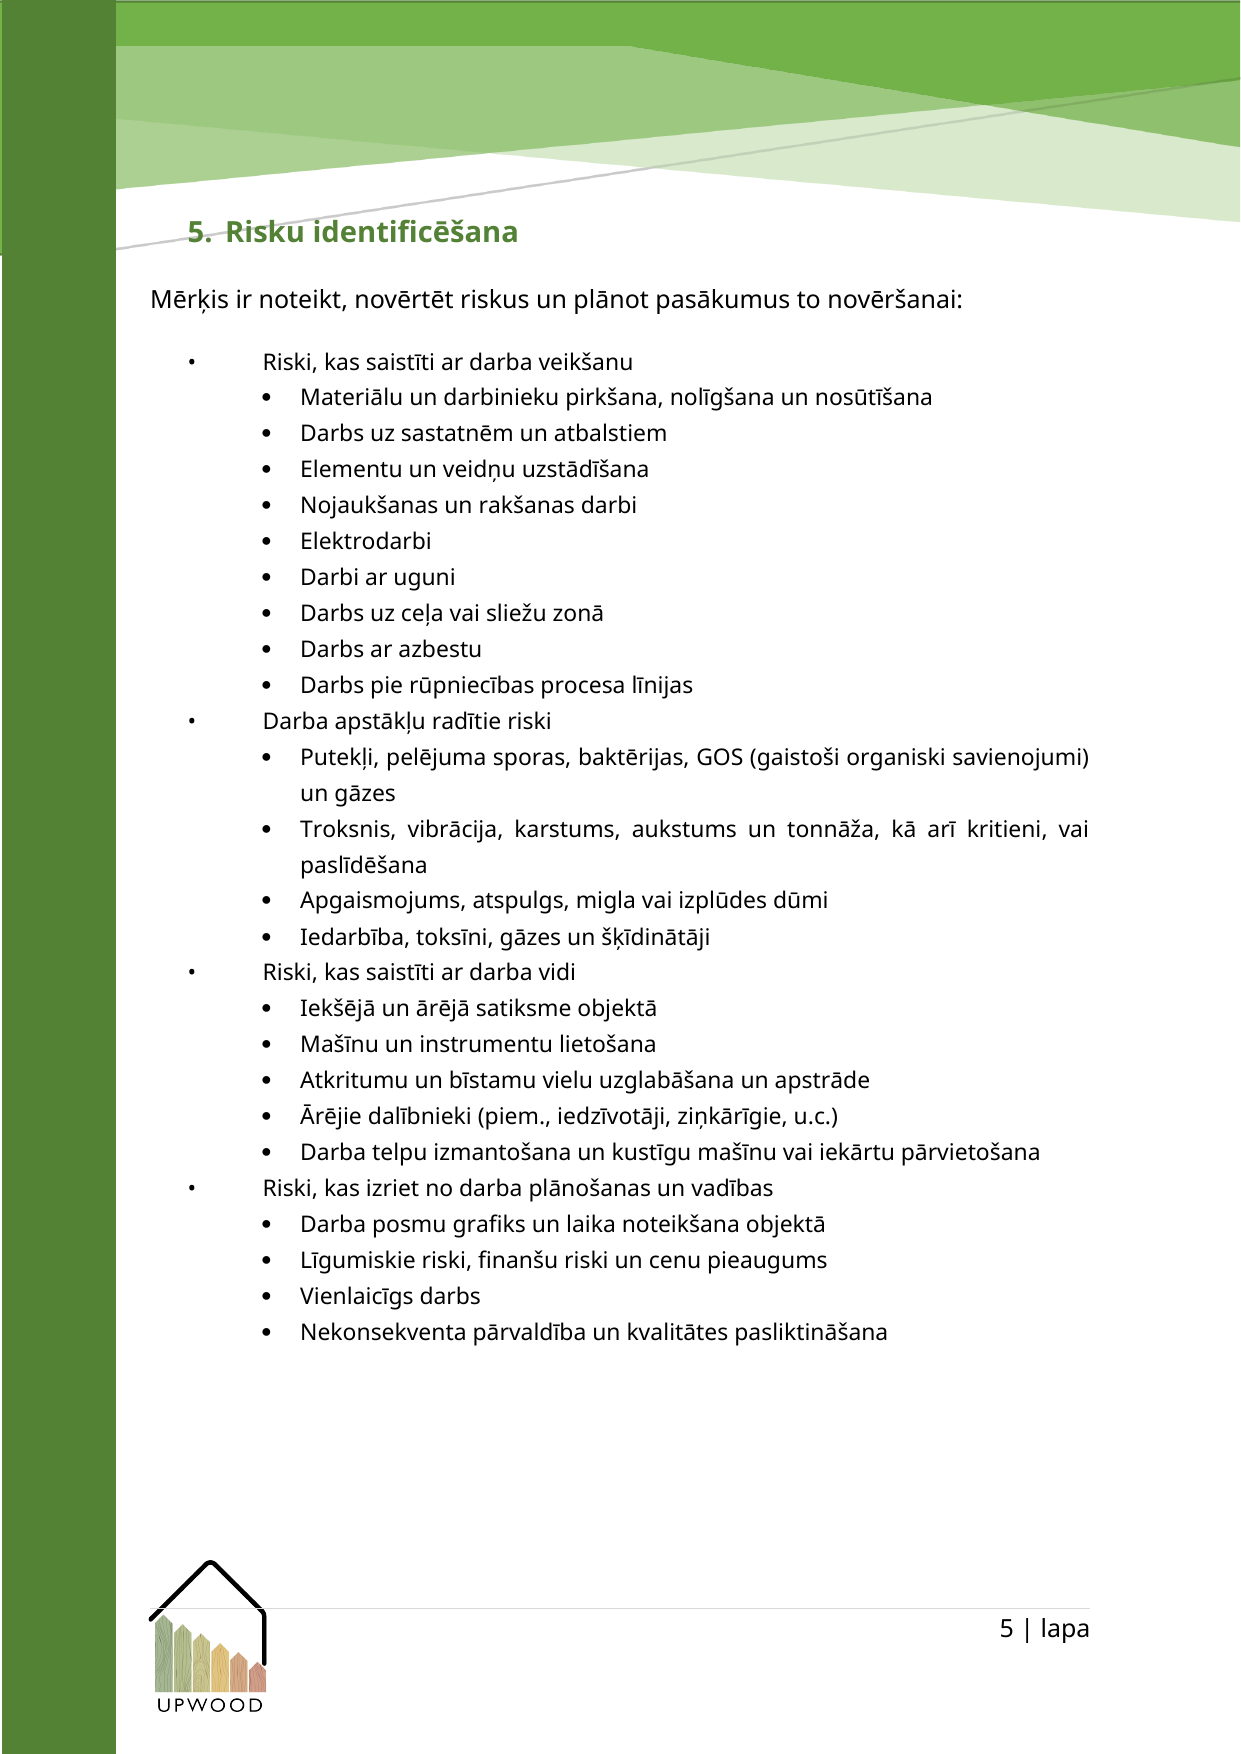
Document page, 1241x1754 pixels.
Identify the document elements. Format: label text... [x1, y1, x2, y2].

list Iedarbība, toksīni, gāzes un šķīdinātāji [262, 920, 1090, 952]
list Nekonsekventa pārvaldība un kvalitātes pasliktināšana [262, 1316, 1090, 1347]
list Darbs uz sastatnēm un atbalstiem [262, 417, 1090, 448]
list Darbs uz ceļa vai sliežu zonā [262, 597, 1090, 628]
picture [148, 1560, 267, 1712]
list Putekļi, pelējuma sporas, baktērijas, GOS (gaistoši organiski savienojumi) un gāzes [262, 741, 1090, 808]
list Darbi ar uguni [262, 561, 1090, 592]
list Riski, kas saistīti ar darba veikšanu [187, 345, 1090, 377]
list Elementu un veidņu uzstādīšana [262, 453, 1090, 484]
list Ārējie dalībnieki (piem., iedzīvotāji, ziņkārīgie, u.c.) [262, 1100, 1090, 1131]
list Apgaismojums, atspulgs, migla vai izplūdes dūmi [262, 884, 1090, 916]
list Materiālu un darbinieku pirkšana, nolīgšana un nosūtīšana [262, 381, 1090, 413]
list Darba apstākļu radītie riski [187, 705, 1090, 736]
list Līgumiskie riski, finanšu riski un cenu pieaugums [262, 1244, 1090, 1275]
list Iekšējā un ārējā satiksme objektā [262, 992, 1090, 1023]
list Darbs pie rūpniecības procesa līnijas [262, 669, 1090, 700]
text Mērķis ir noteikt, novērtēt riskus un plānot pasākumus to novēršanai: [150, 282, 1090, 316]
picture [116, 46, 1241, 283]
list Mašīnu un instrumentu lietošana [262, 1028, 1090, 1059]
list Elektrodarbi [262, 525, 1090, 556]
subtitle Risku identificēšana [187, 211, 1090, 251]
list Darba telpu izmantošana un kustīgu mašīnu vai iekārtu pārvietošana [262, 1136, 1090, 1167]
list Riski, kas izriet no darba plānošanas un vadības [187, 1172, 1090, 1203]
list Nojaukšanas un rakšanas darbi [262, 489, 1090, 520]
list Troksnis, vibrācija, karstums, aukstums un tonnāža, kā arī kritieni, vai paslīdēšana [262, 813, 1090, 880]
list Darbs ar azbestu [262, 633, 1090, 664]
list Atkritumu un bīstamu vielu uzglabāšana un apstrāde [262, 1064, 1090, 1095]
list Riski, kas saistīti ar darba vidi [187, 956, 1090, 988]
list Darba posmu grafiks un laika noteikšana objektā [262, 1208, 1090, 1239]
list Vienlaicīgs darbs [262, 1280, 1090, 1311]
